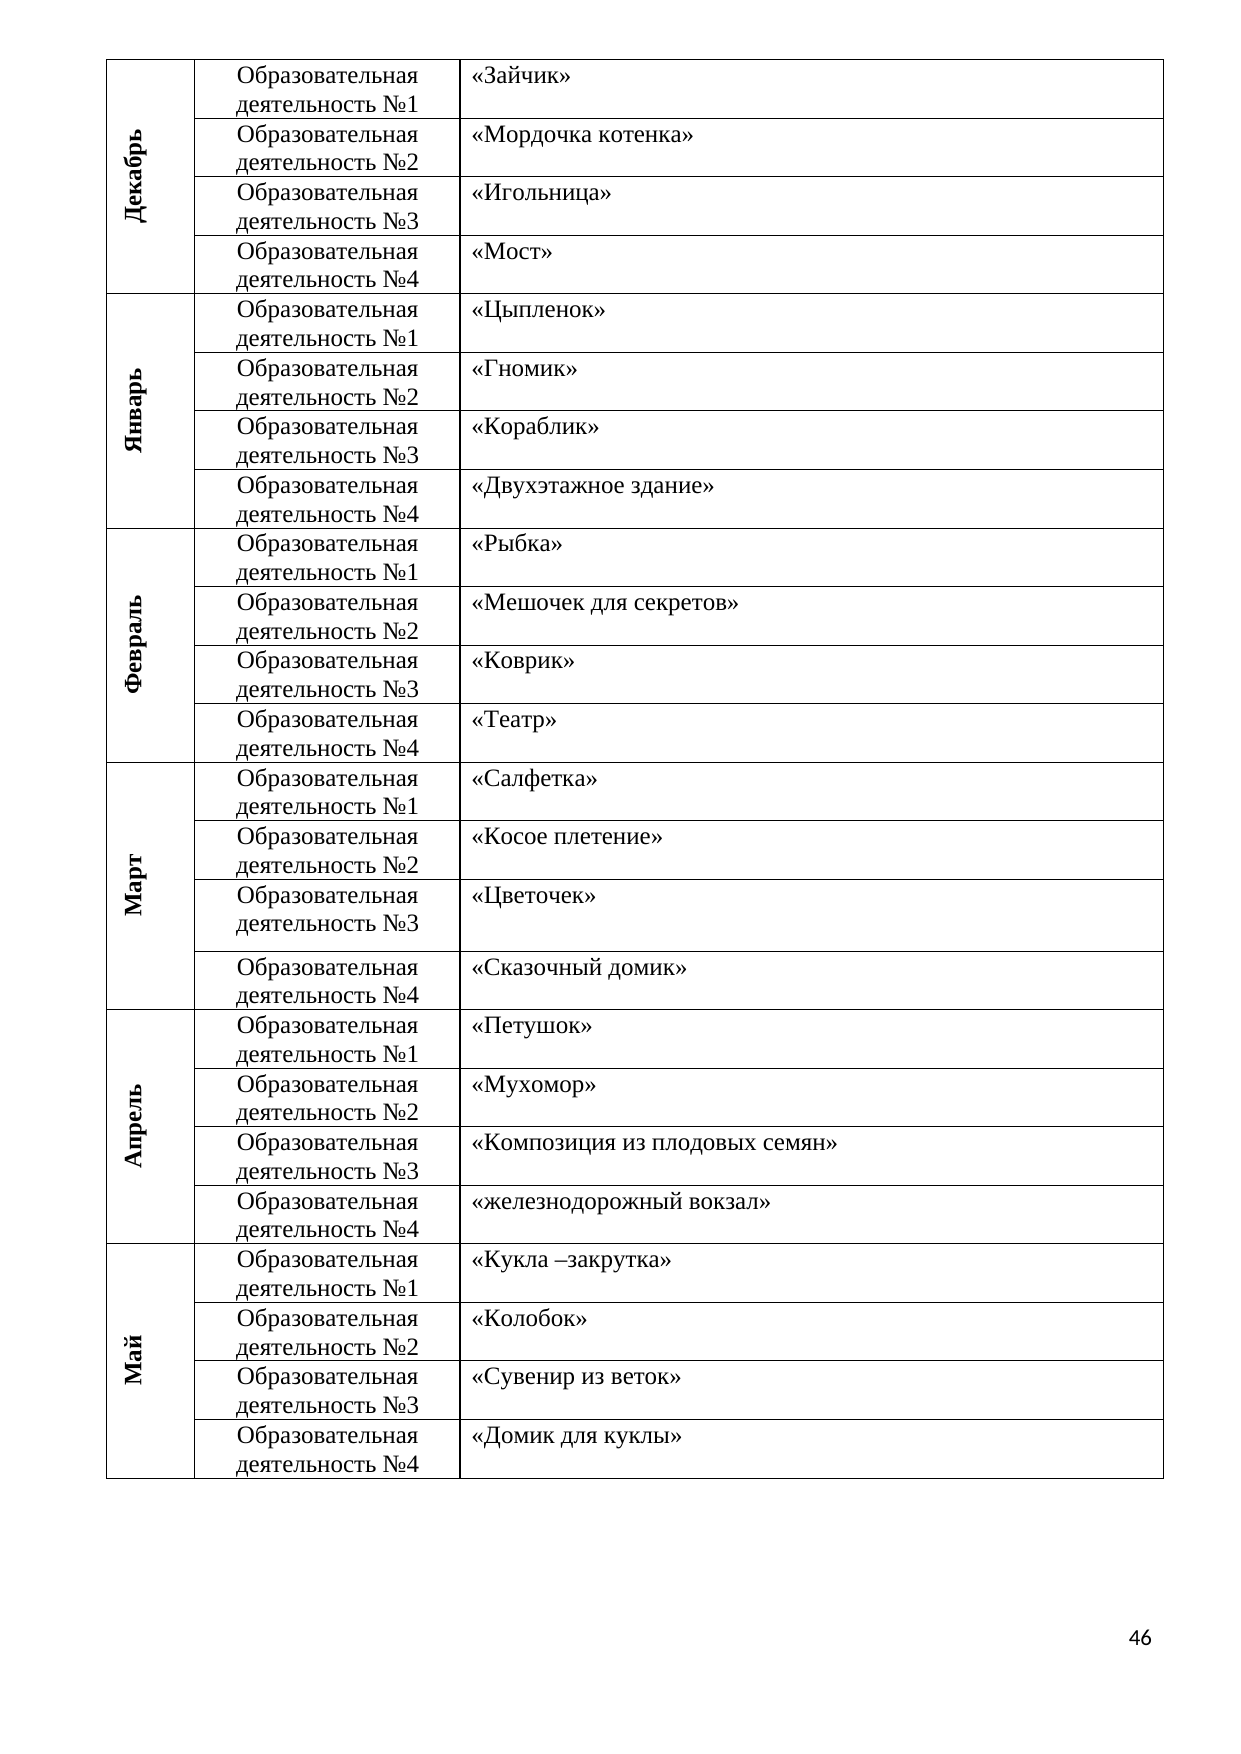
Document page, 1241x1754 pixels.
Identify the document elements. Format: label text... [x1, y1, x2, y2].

table_cell Образовательная деятельность №1 [195, 294, 459, 352]
table_cell Образовательная деятельность №4 [195, 1186, 459, 1243]
table_cell «Рыбка» [461, 529, 1163, 586]
table_cell Образовательная деятельность №4 [195, 1420, 459, 1477]
table_cell Образовательная деятельность №1 [195, 529, 459, 586]
table_cell «железнодорожный вокзал» [461, 1186, 1163, 1243]
table_cell «Театр» [461, 704, 1163, 762]
table_cell «Мешочек для секретов» [461, 587, 1163, 644]
table_cell «Кукла –закрутка» [461, 1244, 1163, 1302]
table_cell Образовательная деятельность №3 [195, 880, 459, 951]
table_cell Март [107, 763, 194, 1009]
table_cell Образовательная деятельность №2 [195, 587, 459, 644]
table_cell Образовательная деятельность №3 [195, 1361, 459, 1419]
table_cell Образовательная деятельность №4 [195, 952, 459, 1009]
table_cell Образовательная деятельность №1 [195, 763, 459, 820]
table_cell Образовательная деятельность №2 [195, 821, 459, 879]
table_cell «Коврик» [461, 646, 1163, 703]
table_cell «Гномик» [461, 353, 1163, 410]
table_cell Образовательная деятельность №4 [195, 470, 459, 527]
table_cell Апрель [107, 1010, 194, 1243]
table_cell Образовательная деятельность №3 [195, 411, 459, 469]
table_cell Май [107, 1244, 194, 1477]
table_cell «Косое плетение» [461, 821, 1163, 879]
table_cell «Цветочек» [461, 880, 1163, 951]
table_cell «Цыпленок» [461, 294, 1163, 352]
table_cell Образовательная деятельность №3 [195, 646, 459, 703]
table_cell Образовательная деятельность №1 [195, 1010, 459, 1068]
table_cell «Сказочный домик» [461, 952, 1163, 1009]
table_cell Образовательная деятельность №4 [195, 704, 459, 762]
table_cell Образовательная деятельность №2 [195, 1303, 459, 1360]
table_cell «Двухэтажное здание» [461, 470, 1163, 527]
table_cell «Мордочка котенка» [461, 119, 1163, 176]
table_cell «Салфетка» [461, 763, 1163, 820]
table_cell Образовательная деятельность №2 [195, 1069, 459, 1126]
table_cell Образовательная деятельность №1 [195, 1244, 459, 1302]
table_cell Образовательная деятельность №3 [195, 177, 459, 235]
table_cell «Петушок» [461, 1010, 1163, 1068]
table_cell Образовательная деятельность №2 [195, 119, 459, 176]
table_cell «Мост» [461, 236, 1163, 293]
table_cell «Мухомор» [461, 1069, 1163, 1126]
table_cell «Сувенир из веток» [461, 1361, 1163, 1419]
table_cell Образовательная деятельность №2 [195, 353, 459, 410]
table_cell Февраль [107, 529, 194, 762]
table_cell «Колобок» [461, 1303, 1163, 1360]
table_cell «Домик для куклы» [461, 1420, 1163, 1477]
table_cell Образовательная деятельность №1 [195, 60, 459, 118]
table_cell «Кораблик» [461, 411, 1163, 469]
table_cell «Игольница» [461, 177, 1163, 235]
table_cell «Композиция из плодовых семян» [461, 1127, 1163, 1185]
table_cell Образовательная деятельность №3 [195, 1127, 459, 1185]
table_cell Декабрь [107, 60, 194, 293]
table_cell Образовательная деятельность №4 [195, 236, 459, 293]
table_cell «Зайчик» [461, 60, 1163, 118]
table_cell Январь [107, 294, 194, 527]
